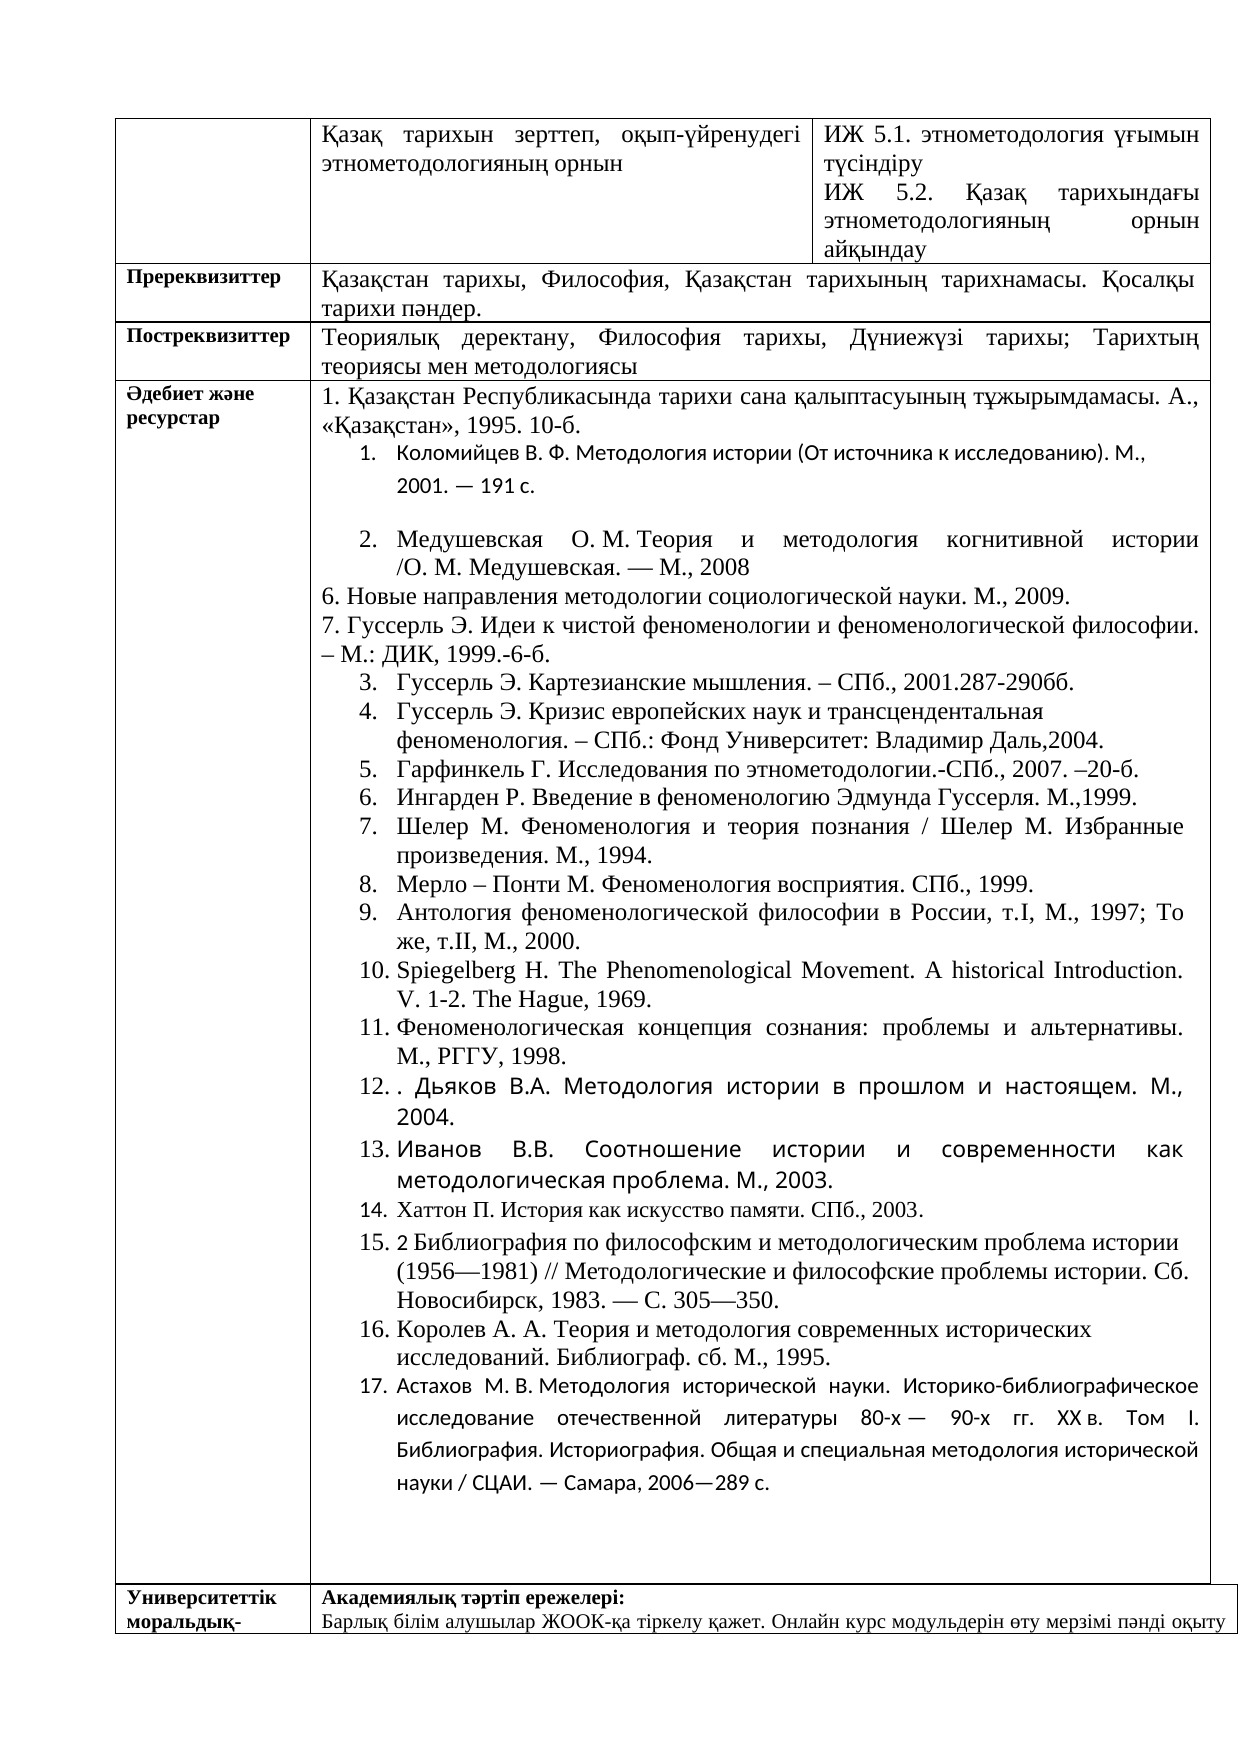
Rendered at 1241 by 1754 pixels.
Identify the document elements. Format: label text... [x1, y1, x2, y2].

table_cell Постреквизиттер [116, 323, 310, 380]
table_cell Теориялық деректану, Философия тарихы, Дүниежүзі тарихы; Тарихтың теориясы мен методологиясы [311, 323, 1210, 380]
table_cell Қазақстан тарихы, Философия, Қазақстан тарихының тарихнамасы. Қосалқы тарихи пәндер. [311, 264, 1210, 321]
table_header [311, 1585, 1237, 1633]
table_cell Әдебиет және ресурстар [116, 381, 310, 1583]
table_cell Пререквизиттер [116, 264, 310, 321]
table_cell ИЖ 5.1. этнометодология үғымын түсіндіру ИЖ 5.2. Қазақ тарихындағы этнометодологияның орнын айқындау [813, 119, 1210, 263]
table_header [116, 1585, 310, 1633]
table_cell 1. Қазақстан Республикасында тарихи сана қалыптасуының тұжырымдамасы. А., «Қазақстан», 1995. 10-б. Коломийцев В. Ф. Методология истории (От источника к исследованию). М., 2001. — 191 с. Медушевская О. М. Теория и методология когнитивной истории /О. М. Медушевская. — М., 2008 6. Новые направления методологии социологической науки. М., 2009. 7. Гуссерль Э. Идеи к чистой феноменологии и феноменологической философии. – М.: ДИК, 1999.-6-б. Гуссерль Э. Картезианские мышления. – СПб., 2001.287-290бб. Гуссерль Э. Кризис европейских наук и трансцендентальная феноменология. – СПб.: Фонд Университет: Владимир Даль,2004. Гарфинкель Г. Исследования по этнометодологии.-СПб., 2007. –20-б. Ингарден Р. Введение в феноменологию Эдмунда Гуссерля. М.,1999. Шелер М. Феноменология и теория познания / Шелер М. Избранные произведения. М., 1994. Мерло – Понти М. Феноменология восприятия. СПб., 1999. Антология феноменологической философии в России, т.I, М., 1997; То же, т.II, М., 2000. Spiegelberg H. The Phenomenological Movement. A historical Introduction. V. 1-2. The Hague, 1969. Феноменологическая концепция сознания: проблемы и альтернативы. М., РГГУ, 1998. . Дьяков В.А. Методология истории в прошлом и настоящем. М., 2004. Иванов В.В. Соотношение истории и современности как методологическая проблема. М., 2003. Хаттон П. История как искусство памяти. СПб., 2003. 2 Библиография по философским и методологическим проблема истории (1956—1981) // Методологические и философские проблемы истории. Сб. Новосибирск, 1983. — С. 305—350. Королев А. А. Теория и методология современных исторических исследований. Библиограф. сб. М., 1995. Астахов М. В. Методология исторической науки. Историко-библиографическое исследование отечественной литературы 80-х — 90-х гг. XX в. Том I. Библиография. Историография. Общая и специальная методология исторической науки / СЦАИ. — Самара, 2006—289 с. [311, 381, 1210, 1583]
table_cell Қазақ тарихын зерттеп, оқып-үйренудегі этнометодологияның орнын [311, 119, 812, 263]
